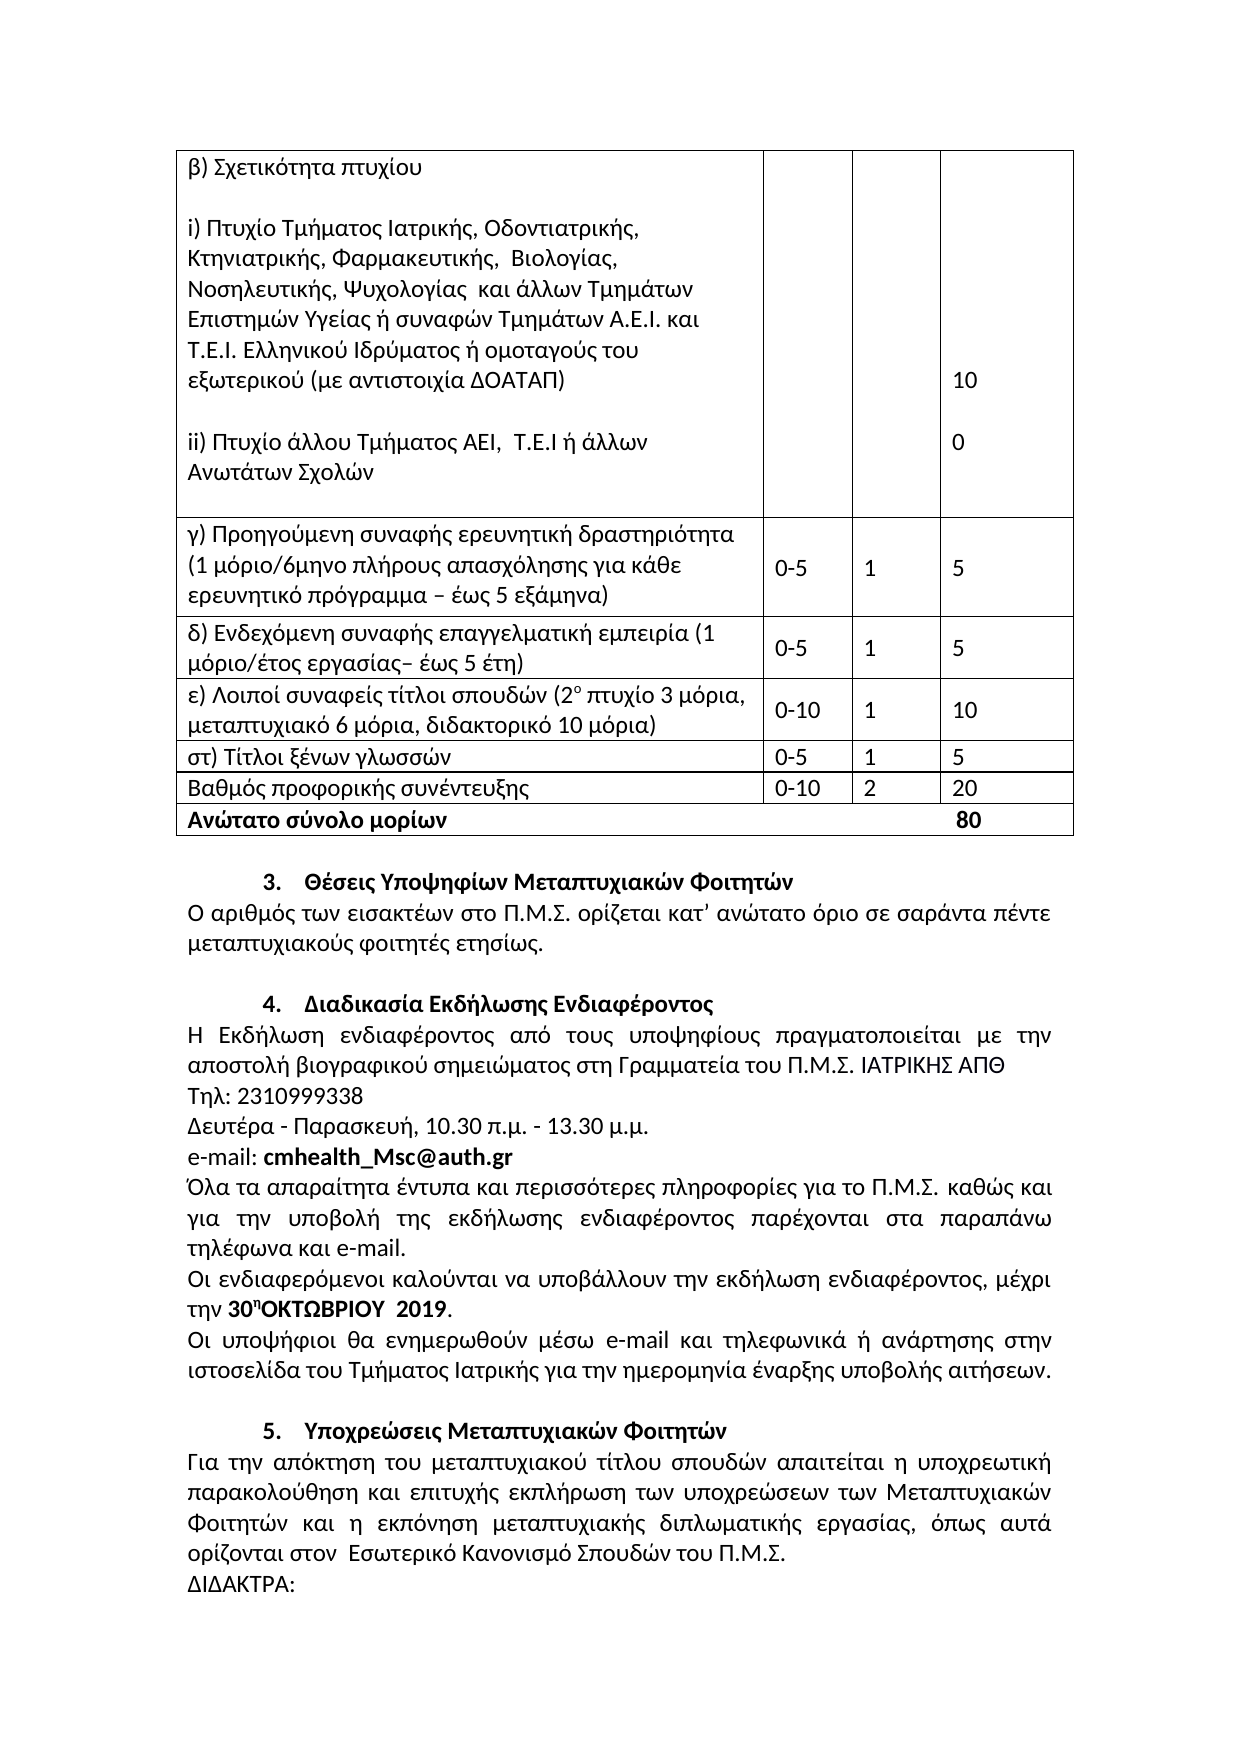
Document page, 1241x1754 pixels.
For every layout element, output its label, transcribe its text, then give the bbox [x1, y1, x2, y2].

table_cell Βαθμός προφορικής συνέντευξης [177, 773, 763, 803]
table_cell ε) Λοιποί συναφείς τίτλοι σπουδών (2ο πτυχίο 3 μόρια, μεταπτυχιακό 6 μόρια, διδακτορικό 10 μόρια) [177, 679, 763, 740]
text 3. Θέσεις Υποψηφίων Μεταπτυχιακών Φοιτητών [262, 866, 1053, 897]
table_cell 20 [941, 773, 1073, 803]
table_cell 0-5 [764, 617, 852, 678]
table_cell 1 [853, 679, 940, 740]
text Δευτέρα - Παρασκευή, 10.30 π.μ. - 13.30 μ.μ. [187, 1110, 1053, 1141]
table_cell [853, 151, 940, 517]
table_cell 5 [941, 741, 1073, 771]
text Ο αριθμός των εισακτέων στο Π.Μ.Σ. ορίζεται κατ’ ανώτατο όριο σε σαράντα πέντε μεταπτυχιακούς φοιτητές ετησίως. [187, 897, 1053, 958]
table_cell δ) Ενδεχόμενη συναφής επαγγελματική εμπειρία (1 μόριο/έτος εργασίας– έως 5 έτη) [177, 617, 763, 678]
table_cell [764, 151, 852, 517]
table_cell 10 0 [941, 151, 1073, 517]
table_cell 0-5 [764, 741, 852, 771]
table_cell 1 [853, 518, 940, 616]
table_cell 0-10 [764, 773, 852, 803]
table_cell στ) Τίτλοι ξένων γλωσσών [177, 741, 763, 771]
text Για την απόκτηση του μεταπτυχιακού τίτλου σπουδών απαιτείται η υποχρεωτική παρακολούθηση και επιτυχής εκπλήρωση των υποχρεώσεων των Μεταπτυχιακών Φοιτητών και η εκπόνηση μεταπτυχιακής διπλωματικής εργασίας, όπως αυτά ορίζονται στον Εσωτερικό Κανονισμό Σπουδών του Π.Μ.Σ. [187, 1446, 1053, 1568]
table_cell Ανώτατο σύνολο μορίων 80 [177, 804, 1073, 834]
table_cell 2 [853, 773, 940, 803]
text Η Εκδήλωση ενδιαφέροντος από τους υποψηφίους πραγματοποιείται με την αποστολή βιογραφικού σημειώματος στη Γραμματεία του Π.Μ.Σ. ΙΑΤΡΙΚΗΣ ΑΠΘ [187, 1019, 1053, 1080]
table_cell 1 [853, 741, 940, 771]
text 5. Υποχρεώσεις Μεταπτυχιακών Φοιτητών [187, 1416, 1073, 1446]
table_cell γ) Προηγούμενη συναφής ερευνητική δραστηριότητα (1 μόριο/6μηνο πλήρους απασχόλησης για κάθε ερευνητικό πρόγραμμα – έως 5 εξάμηνα) [177, 518, 763, 616]
table_cell 0-5 [764, 518, 852, 616]
text 4. Διαδικασία Εκδήλωσης Ενδιαφέροντος [187, 988, 1073, 1019]
text Όλα τα απαραίτητα έντυπα και περισσότερες πληροφορίες για το Π.Μ.Σ. καθώς και για την υποβολή της εκδήλωσης ενδιαφέροντος παρέχονται στα παραπάνω τηλέφωνα και e-mail. [187, 1171, 1053, 1263]
table_cell 1 [853, 617, 940, 678]
table_cell 0-10 [764, 679, 852, 740]
text e-mail: cmhealth_Msc@auth.gr [187, 1141, 1053, 1171]
table_cell 5 [941, 617, 1073, 678]
table_cell 10 [941, 679, 1073, 740]
table_cell 5 [941, 518, 1073, 616]
table_cell β) Σχετικότητα πτυχίου i) Πτυχίο Τμήματος Ιατρικής, Οδοντιατρικής, Κτηνιατρικής, Φαρμακευτικής, Βιολογίας, Νοσηλευτικής, Ψυχολογίας και άλλων Τμημάτων Επιστημών Υγείας ή συναφών Τμημάτων Α.Ε.Ι. και Τ.Ε.Ι. Ελληνικού Ιδρύματος ή ομοταγούς του εξωτερικού (με αντιστοιχία ΔΟΑΤΑΠ) ii) Πτυχίο άλλου Τμήματος ΑΕΙ, Τ.Ε.Ι ή άλλων Ανωτάτων Σχολών [177, 151, 763, 517]
text Οι ενδιαφερόμενοι καλούνται να υποβάλλουν την εκδήλωση ενδιαφέροντος, μέχρι την 30ηΟΚΤΩΒΡΙΟΥ 2019. [187, 1263, 1053, 1324]
text ΔΙΔΑΚΤΡΑ: [187, 1568, 1053, 1599]
text Τηλ: 2310999338 [187, 1080, 1053, 1110]
text Οι υποψήφιοι θα ενημερωθούν μέσω e-mail και τηλεφωνικά ή ανάρτησης στην ιστοσελίδα του Τμήματος Ιατρικής για την ημερομηνία έναρξης υποβολής αιτήσεων. [187, 1324, 1053, 1385]
